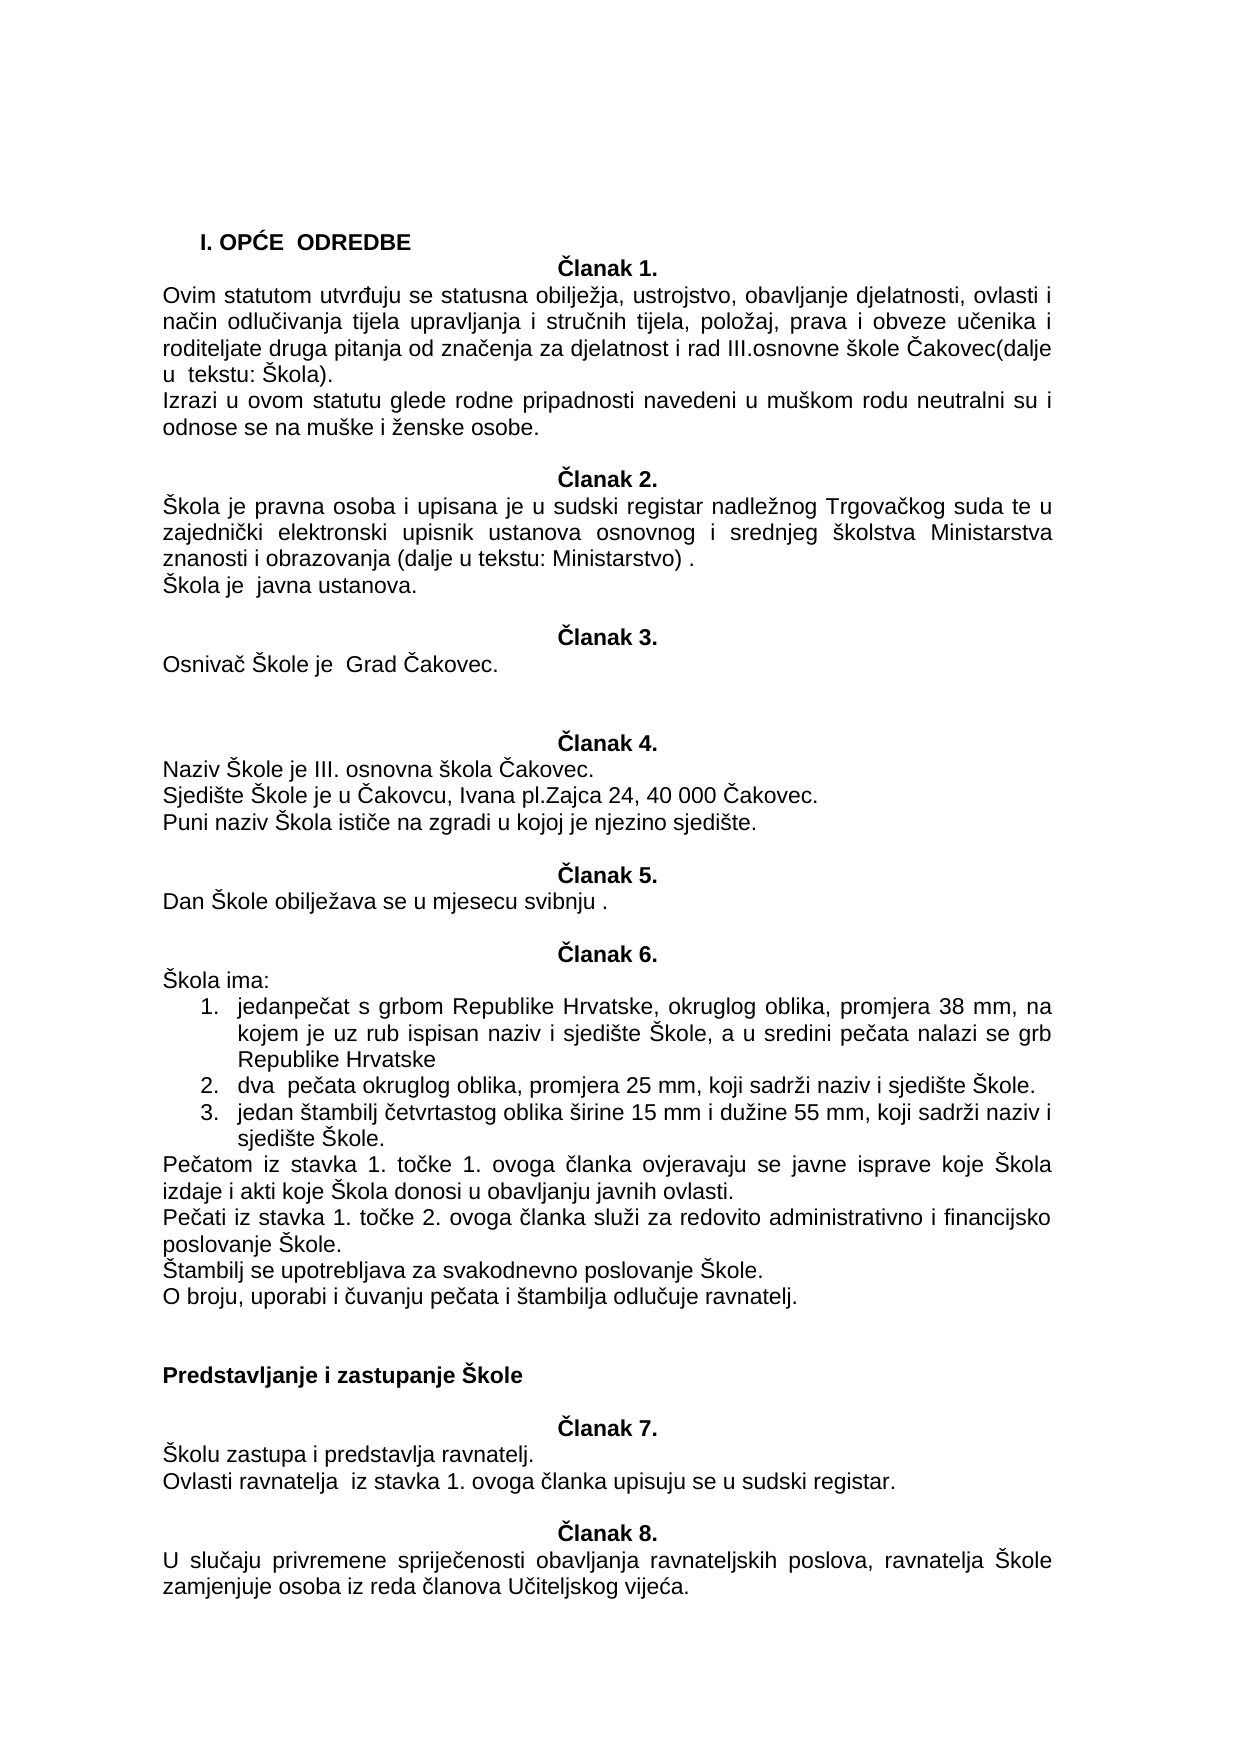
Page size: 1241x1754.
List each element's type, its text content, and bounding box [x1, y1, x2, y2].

text Pečatom iz stavka 1. točke 1. ovoga članka ovjeravaju se javne isprave koje Škola izdaje i akti koje Škola donosi u obavljanju javnih ovlasti. [162, 1151, 1053, 1204]
text Škola je pravna osoba i upisana je u sudski registar nadležnog Trgovačkog suda te u zajednički elektronski upisnik ustanova osnovnog i srednjeg školstva Ministarstva znanosti i obrazovanja (dalje u tekstu: Ministarstvo) . [162, 493, 1053, 572]
text Članak 2. [162, 466, 1053, 493]
text Članak 7. [162, 1415, 1053, 1441]
text Sjedište Škole je u Čakovcu, Ivana pl.Zajca 24, 40 000 Čakovec. [162, 782, 1053, 809]
text Puni naziv Škola ističe na zgradi u kojoj je njezino sjedište. [162, 809, 1053, 835]
text Članak 8. [162, 1520, 1053, 1547]
text Škola je javna ustanova. [162, 572, 1053, 598]
text Članak 3. [162, 624, 1053, 651]
text I. OPĆE ODREDBE [200, 229, 1053, 255]
text Članak 6. [162, 941, 1053, 967]
text Članak 1. [162, 255, 1053, 282]
text Štambilj se upotrebljava za svakodnevno poslovanje Škole. [162, 1257, 1053, 1283]
list jedan štambilj četvrtastog oblika širine 15 mm i dužine 55 mm, koji sadrži naziv i sjedište Škole. [200, 1099, 1053, 1151]
text Pečati iz stavka 1. točke 2. ovoga članka služi za redovito administrativno i financijsko poslovanje Škole. [162, 1204, 1053, 1257]
list jedanpečat s grbom Republike Hrvatske, okruglog oblika, promjera 38 mm, na kojem je uz rub ispisan naziv i sjedište Škole, a u sredini pečata nalazi se grb Republike Hrvatske [200, 993, 1053, 1072]
text Ovim statutom utvrđuju se statusna obilježja, ustrojstvo, obavljanje djelatnosti, ovlasti i način odlučivanja tijela upravljanja i stručnih tijela, položaj, prava i obveze učenika i roditeljate druga pitanja od značenja za djelatnost i rad III.osnovne škole Čakovec(dalje u tekstu: Škola). [162, 282, 1053, 387]
text Naziv Škole je III. osnovna škola Čakovec. [162, 756, 1053, 782]
text Osnivač Škole je Grad Čakovec. [162, 651, 1053, 677]
text Izrazi u ovom statutu glede rodne pripadnosti navedeni u muškom rodu neutralni su i odnose se na muške i ženske osobe. [162, 387, 1053, 440]
text Članak 4. [162, 730, 1053, 756]
text Školu zastupa i predstavlja ravnatelj. [162, 1441, 1053, 1468]
text Škola ima: [162, 967, 1053, 993]
text U slučaju privremene spriječenosti obavljanja ravnateljskih poslova, ravnatelja Škole zamjenjuje osoba iz reda članova Učiteljskog vijeća. [162, 1547, 1053, 1599]
list dva pečata okruglog oblika, promjera 25 mm, koji sadrži naziv i sjedište Škole. [200, 1072, 1053, 1099]
text Predstavljanje i zastupanje Škole [162, 1362, 1053, 1389]
text Članak 5. [162, 862, 1053, 888]
text Ovlasti ravnatelja iz stavka 1. ovoga članka upisuju se u sudski registar. [162, 1468, 1053, 1494]
text Dan Škole obilježava se u mjesecu svibnju . [162, 888, 1053, 914]
text O broju, uporabi i čuvanju pečata i štambilja odlučuje ravnatelj. [162, 1283, 1053, 1309]
